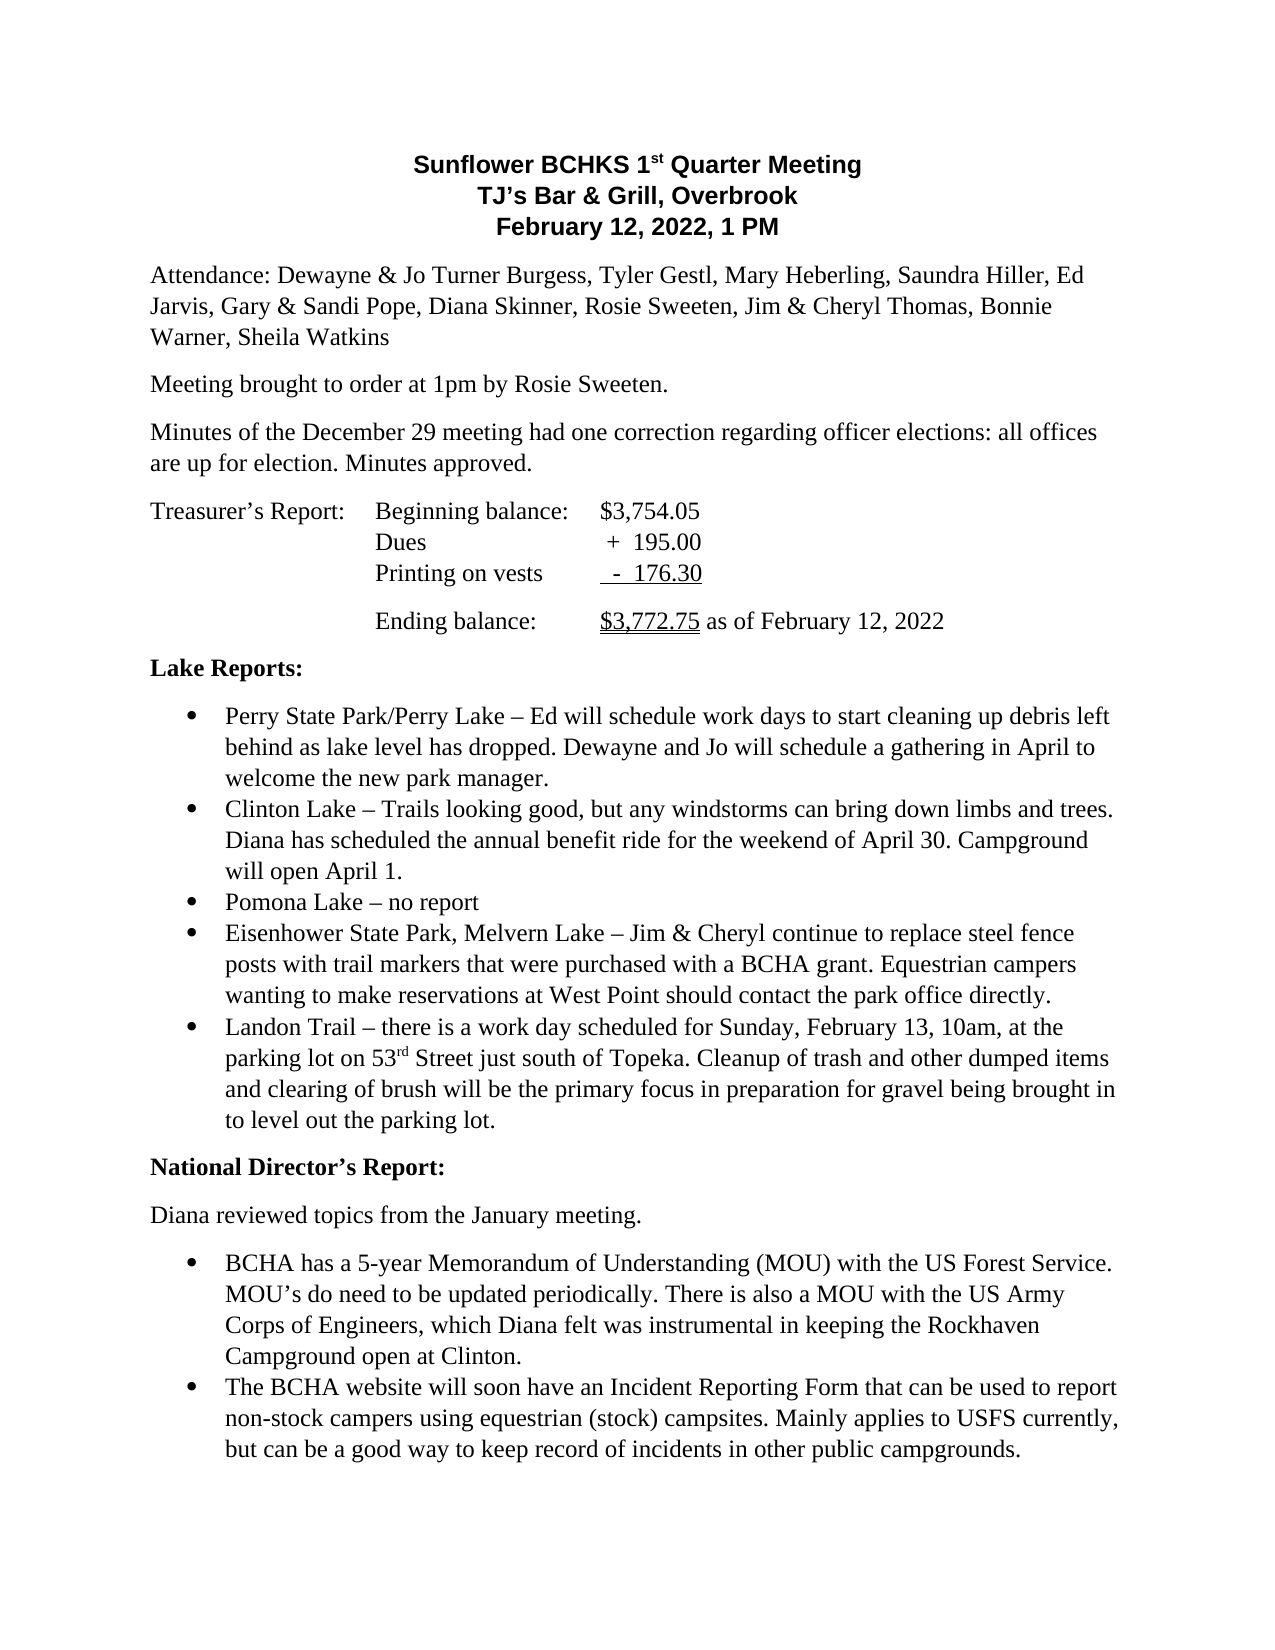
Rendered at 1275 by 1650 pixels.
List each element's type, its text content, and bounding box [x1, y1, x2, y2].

text Ending balance: $3,772.75 as of February 12, 2022 [150, 606, 1125, 634]
text Minutes of the December 29 meeting had one correction regarding officer elections: all offices are up for election. Minutes approved. [150, 417, 1125, 477]
list BCHA has a 5-year Memorandum of Understanding (MOU) with the US Forest Service. MOU’s do need to be updated periodically. There is also a MOU with the US Army Corps of Engineers, which Diana felt was instrumental in keeping the Rockhaven Campground open at Clinton. [187, 1248, 1125, 1370]
text Meeting brought to order at 1pm by Rosie Sweeten. [150, 369, 1125, 398]
list Pomona Lake – no report [187, 887, 1125, 916]
text Lake Reports: [150, 653, 1125, 682]
text National Director’s Report: [150, 1152, 1125, 1181]
text Treasurer’s Report: Beginning balance: $3,754.05 Dues + 195.00 Printing on vests - 176.30 [150, 496, 1125, 587]
text Diana reviewed topics from the January meeting. [150, 1200, 1125, 1229]
list Clinton Lake – Trails looking good, but any windstorms can bring down limbs and trees. Diana has scheduled the annual benefit ride for the weekend of April 30. Campground will open April 1. [187, 794, 1125, 885]
list Landon Trail – there is a work day scheduled for Sunday, February 13, 10am, at the parking lot on 53rd Street just south of Topeka. Cleanup of trash and other dumped items and clearing of brush will be the primary focus in preparation for gravel being brought in to level out the parking lot. [187, 1012, 1125, 1133]
text Attendance: Dewayne & Jo Turner Burgess, Tyler Gestl, Mary Heberling, Saundra Hiller, Ed Jarvis, Gary & Sandi Pope, Diana Skinner, Rosie Sweeten, Jim & Cheryl Thomas, Bonnie Warner, Sheila Watkins [150, 260, 1125, 351]
list The BCHA website will soon have an Incident Reporting Form that can be used to report non-stock campers using equestrian (stock) campsites. Mainly applies to USFS currently, but can be a good way to keep record of incidents in other public campgrounds. [187, 1372, 1125, 1463]
text Sunflower BCHKS 1st Quarter Meeting TJ’s Bar & Grill, Overbrook February 12, 2022, 1 PM [150, 150, 1125, 241]
list Eisenhower State Park, Melvern Lake – Jim & Cheryl continue to replace steel fence posts with trail markers that were purchased with a BCHA grant. Equestrian campers wanting to make reservations at West Point should contact the park office directly. [187, 918, 1125, 1009]
list Perry State Park/Perry Lake – Ed will schedule work days to start cleaning up debris left behind as lake level has dropped. Dewayne and Jo will schedule a gathering in April to welcome the new park manager. [187, 701, 1125, 792]
